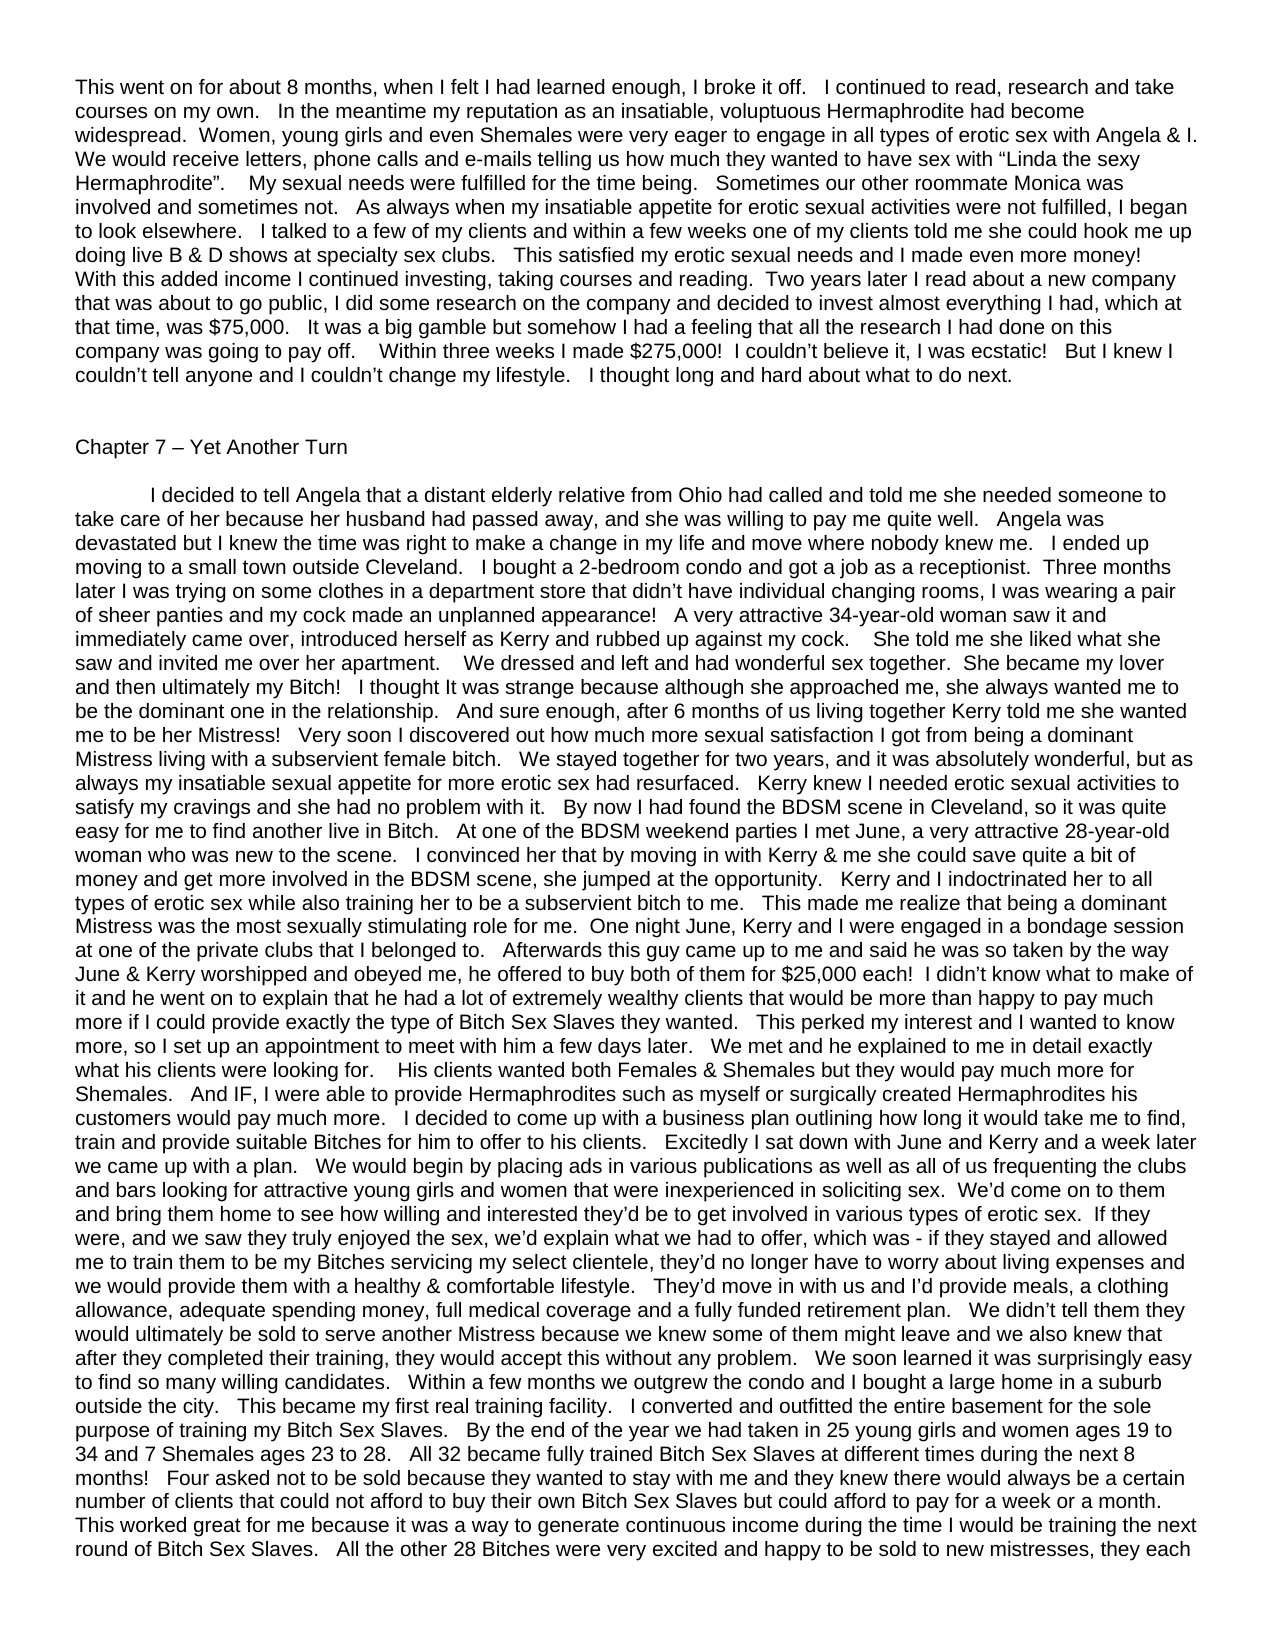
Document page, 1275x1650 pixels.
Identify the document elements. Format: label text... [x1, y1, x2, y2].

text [75, 75, 1200, 386]
text Chapter 7 – Yet Another Turn [75, 435, 1200, 459]
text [75, 483, 1200, 1561]
